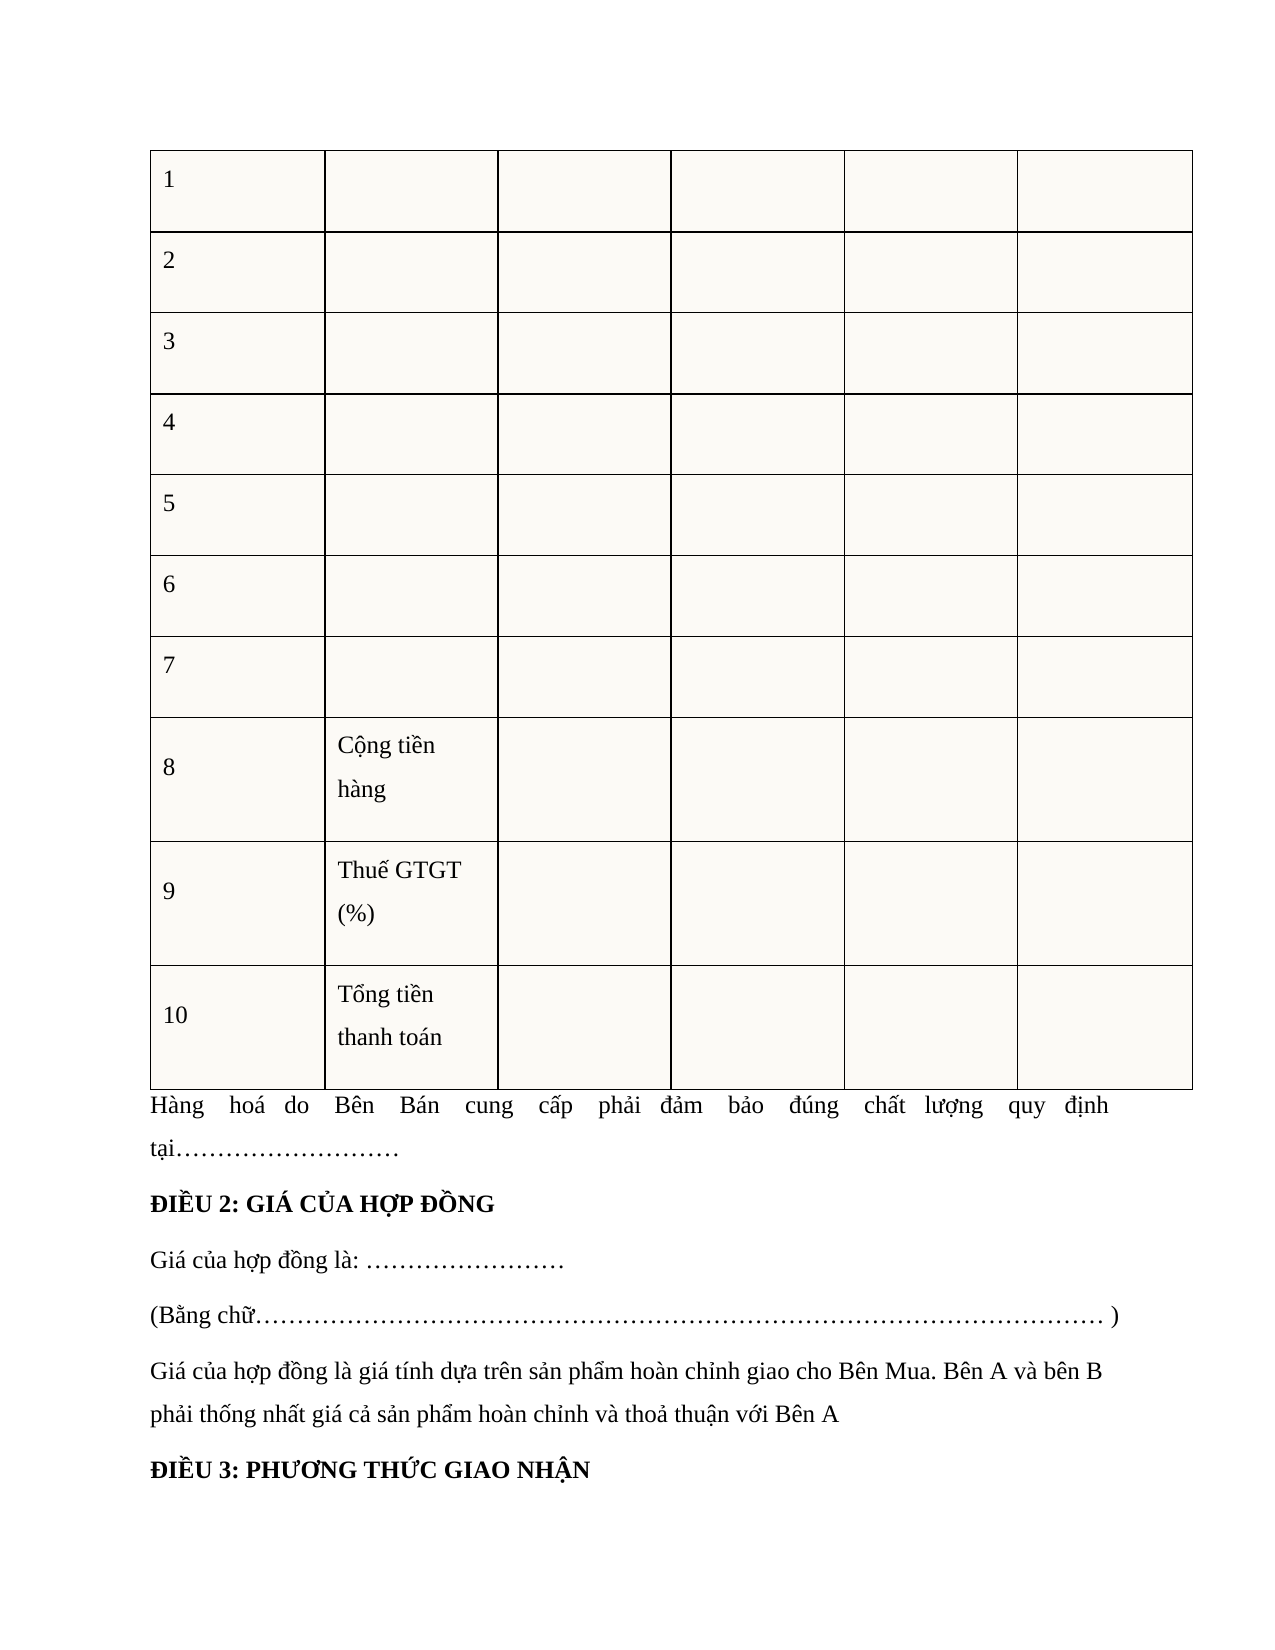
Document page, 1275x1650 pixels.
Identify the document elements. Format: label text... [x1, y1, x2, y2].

table_cell 7 [151, 637, 324, 717]
table_cell [1018, 718, 1192, 841]
table_cell [672, 313, 844, 393]
table_cell [845, 556, 1017, 636]
table_cell [326, 313, 497, 393]
table_cell [326, 475, 497, 555]
table_cell Tổng tiền thanh toán [326, 966, 497, 1089]
table_cell [672, 233, 844, 312]
table_cell [499, 637, 670, 717]
table_cell [1018, 313, 1192, 393]
table_cell [1018, 556, 1192, 636]
text (Bằng chữ………………………………………………………………………………………… ) [150, 1300, 1125, 1329]
table_cell Thuế GTGT (%) [326, 842, 497, 965]
table_cell [672, 966, 844, 1089]
table_cell [499, 842, 670, 965]
table_cell [326, 233, 497, 312]
table_cell [845, 475, 1017, 555]
text Hàng hoá do Bên Bán cung cấp phải đảm bảo đúng chất lượng quy định tại……………………… [150, 1090, 1125, 1162]
table_cell [1018, 966, 1192, 1089]
table_cell [672, 556, 844, 636]
table_cell [845, 718, 1017, 841]
table_cell [845, 233, 1017, 312]
table_cell [1018, 842, 1192, 965]
table_cell [499, 966, 670, 1089]
table_cell [1018, 395, 1192, 474]
table_cell [672, 718, 844, 841]
table_cell [672, 475, 844, 555]
table_cell [845, 842, 1017, 965]
table_cell [499, 395, 670, 474]
table_cell [326, 637, 497, 717]
table_cell [672, 842, 844, 965]
table_cell 2 [151, 233, 324, 312]
table_cell [326, 151, 497, 231]
table_cell [672, 151, 844, 231]
table_cell [326, 395, 497, 474]
table_cell [845, 313, 1017, 393]
table_cell 9 [151, 842, 324, 965]
table_cell [499, 556, 670, 636]
table_cell 6 [151, 556, 324, 636]
table_cell 1 [151, 151, 324, 231]
table_cell 3 [151, 313, 324, 393]
table_cell [499, 718, 670, 841]
table_cell [499, 313, 670, 393]
table_cell [1018, 151, 1192, 231]
table_cell [1018, 233, 1192, 312]
table_cell [1018, 475, 1192, 555]
table_cell [499, 475, 670, 555]
text Giá của hợp đồng là giá tính dựa trên sản phẩm hoàn chỉnh giao cho Bên Mua. Bên A và bên B phải thống nhất giá cả sản phẩm hoàn chỉnh và thoả thuận với Bên A [150, 1356, 1125, 1428]
text Giá của hợp đồng là: …………………… [150, 1245, 1125, 1273]
table_cell [845, 966, 1017, 1089]
table_cell Cộng tiền hàng [326, 718, 497, 841]
text ĐIỀU 2: GIÁ CỦA HỢP ĐỒNG [150, 1189, 1125, 1218]
table_cell 10 [151, 966, 324, 1089]
table_cell [326, 556, 497, 636]
table_cell [1018, 637, 1192, 717]
table_cell 4 [151, 395, 324, 474]
table_cell [672, 637, 844, 717]
table_cell 8 [151, 718, 324, 841]
table_cell [845, 637, 1017, 717]
text ĐIỀU 3: PHƯƠNG THỨC GIAO NHẬN [150, 1455, 1125, 1483]
table_cell [499, 151, 670, 231]
table_cell 5 [151, 475, 324, 555]
table_cell [672, 395, 844, 474]
table_cell [845, 151, 1017, 231]
table_cell [845, 395, 1017, 474]
table_cell [499, 233, 670, 312]
